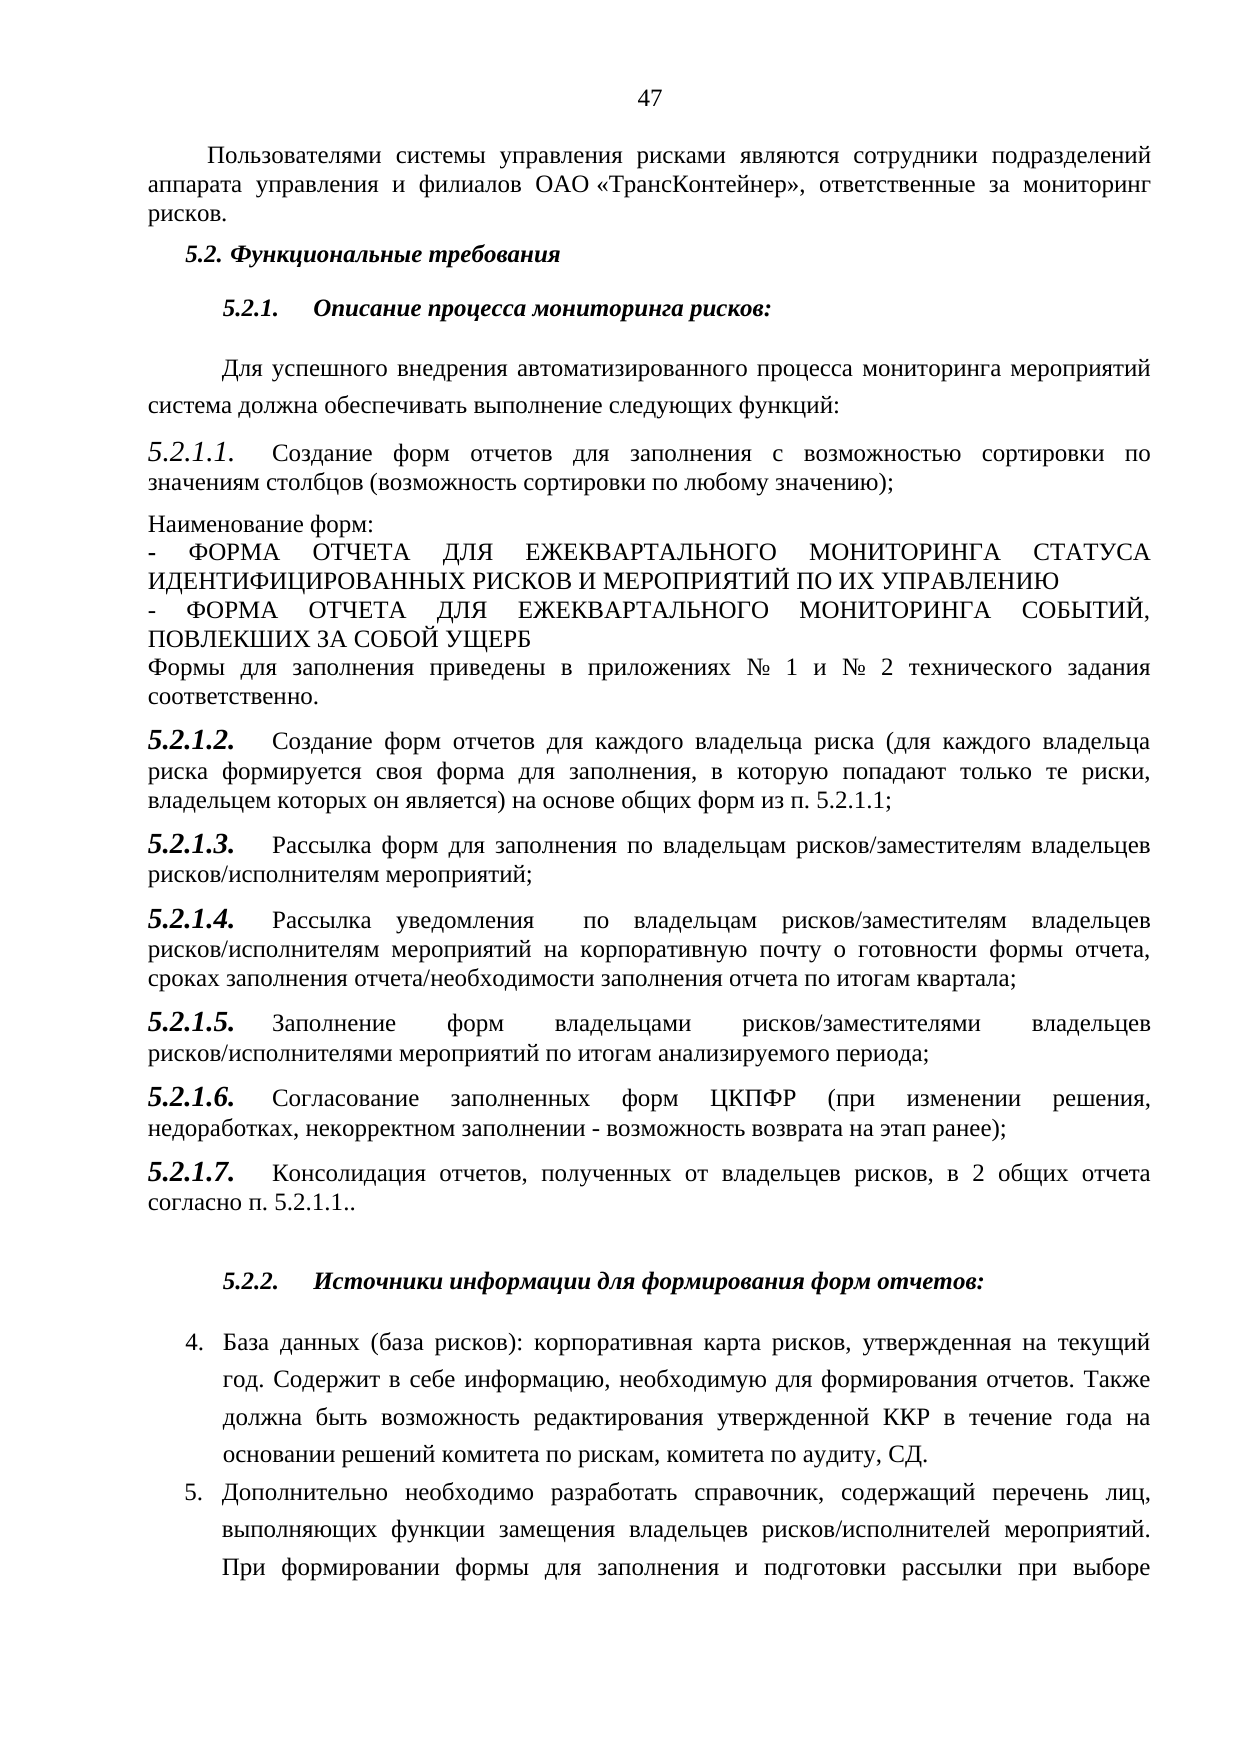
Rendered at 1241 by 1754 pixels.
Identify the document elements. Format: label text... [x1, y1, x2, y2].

subtitle Источники информации для формирования форм отчетов: [223, 1266, 1152, 1295]
subtitle Согласование заполненных форм ЦКПФР (при изменении решения, недоработках, некорректном заполнении - возможность возврата на этап ранее); [148, 1079, 1152, 1141]
subtitle Функциональные требования [185, 239, 1152, 268]
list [184, 1470, 1152, 1582]
text - ФОРМА ОТЧЕТА ДЛЯ ЕЖЕКВАРТАЛЬНОГО МОНИТОРИНГА СТАТУСА ИДЕНТИФИЦИРОВАННЫХ РИСКОВ И МЕРОПРИЯТИЙ ПО ИХ УПРАВЛЕНИЮ [148, 537, 1152, 595]
subtitle Создание форм отчетов для каждого владельца риска (для каждого владельца риска формируется своя форма для заполнения, в которую попадают только те риски, владельцем которых он является) на основе общих форм из п. 5.2.1.1; [148, 722, 1152, 813]
subtitle Консолидация отчетов, полученных от владельцев рисков, в 2 общих отчета согласно п. 5.2.1.1.. [148, 1154, 1152, 1216]
list База данных (база рисков): корпоративная карта рисков, утвержденная на текущий год. Содержит в себе информацию, необходимую для формирования отчетов. Также должна быть возможность редактирования утвержденной ККР в течение года на основании решений комитета по рискам, комитета по аудиту, СД. [185, 1320, 1152, 1470]
subtitle Описание процесса мониторинга рисков: [223, 293, 1152, 321]
subtitle Рассылка форм для заполнения по владельцам рисков/заместителям владельцев рисков/исполнителям мероприятий; [148, 826, 1152, 888]
text Пользователями системы управления рисками являются сотрудники подразделений аппарата управления и филиалов ОАО «ТрансКонтейнер», ответственные за мониторинг рисков. [148, 140, 1152, 226]
subtitle Рассылка уведомления по владельцам рисков/заместителям владельцев рисков/исполнителям мероприятий на корпоративную почту о готовности формы отчета, сроках заполнения отчета/необходимости заполнения отчета по итогам квартала; [148, 901, 1152, 992]
subtitle Заполнение форм владельцами рисков/заместителями владельцев рисков/исполнителями мероприятий по итогам анализируемого периода; [148, 1004, 1152, 1067]
subtitle Создание форм отчетов для заполнения с возможностью сортировки по значениям столбцов (возможность сортировки по любому значению); [148, 434, 1152, 496]
text - ФОРМА ОТЧЕТА ДЛЯ ЕЖЕКВАРТАЛЬНОГО МОНИТОРИНГА СОБЫТИЙ, ПОВЛЕКШИХ ЗА СОБОЙ УЩЕРБ [148, 595, 1152, 652]
list Формы для заполнения приведены в приложениях № 1 и № 2 технического задания соответственно. [148, 652, 1152, 710]
text Для успешного внедрения автоматизированного процесса мониторинга мероприятий система должна обеспечивать выполнение следующих функций: [148, 346, 1152, 421]
subtitle Наименование форм: [148, 509, 1152, 537]
